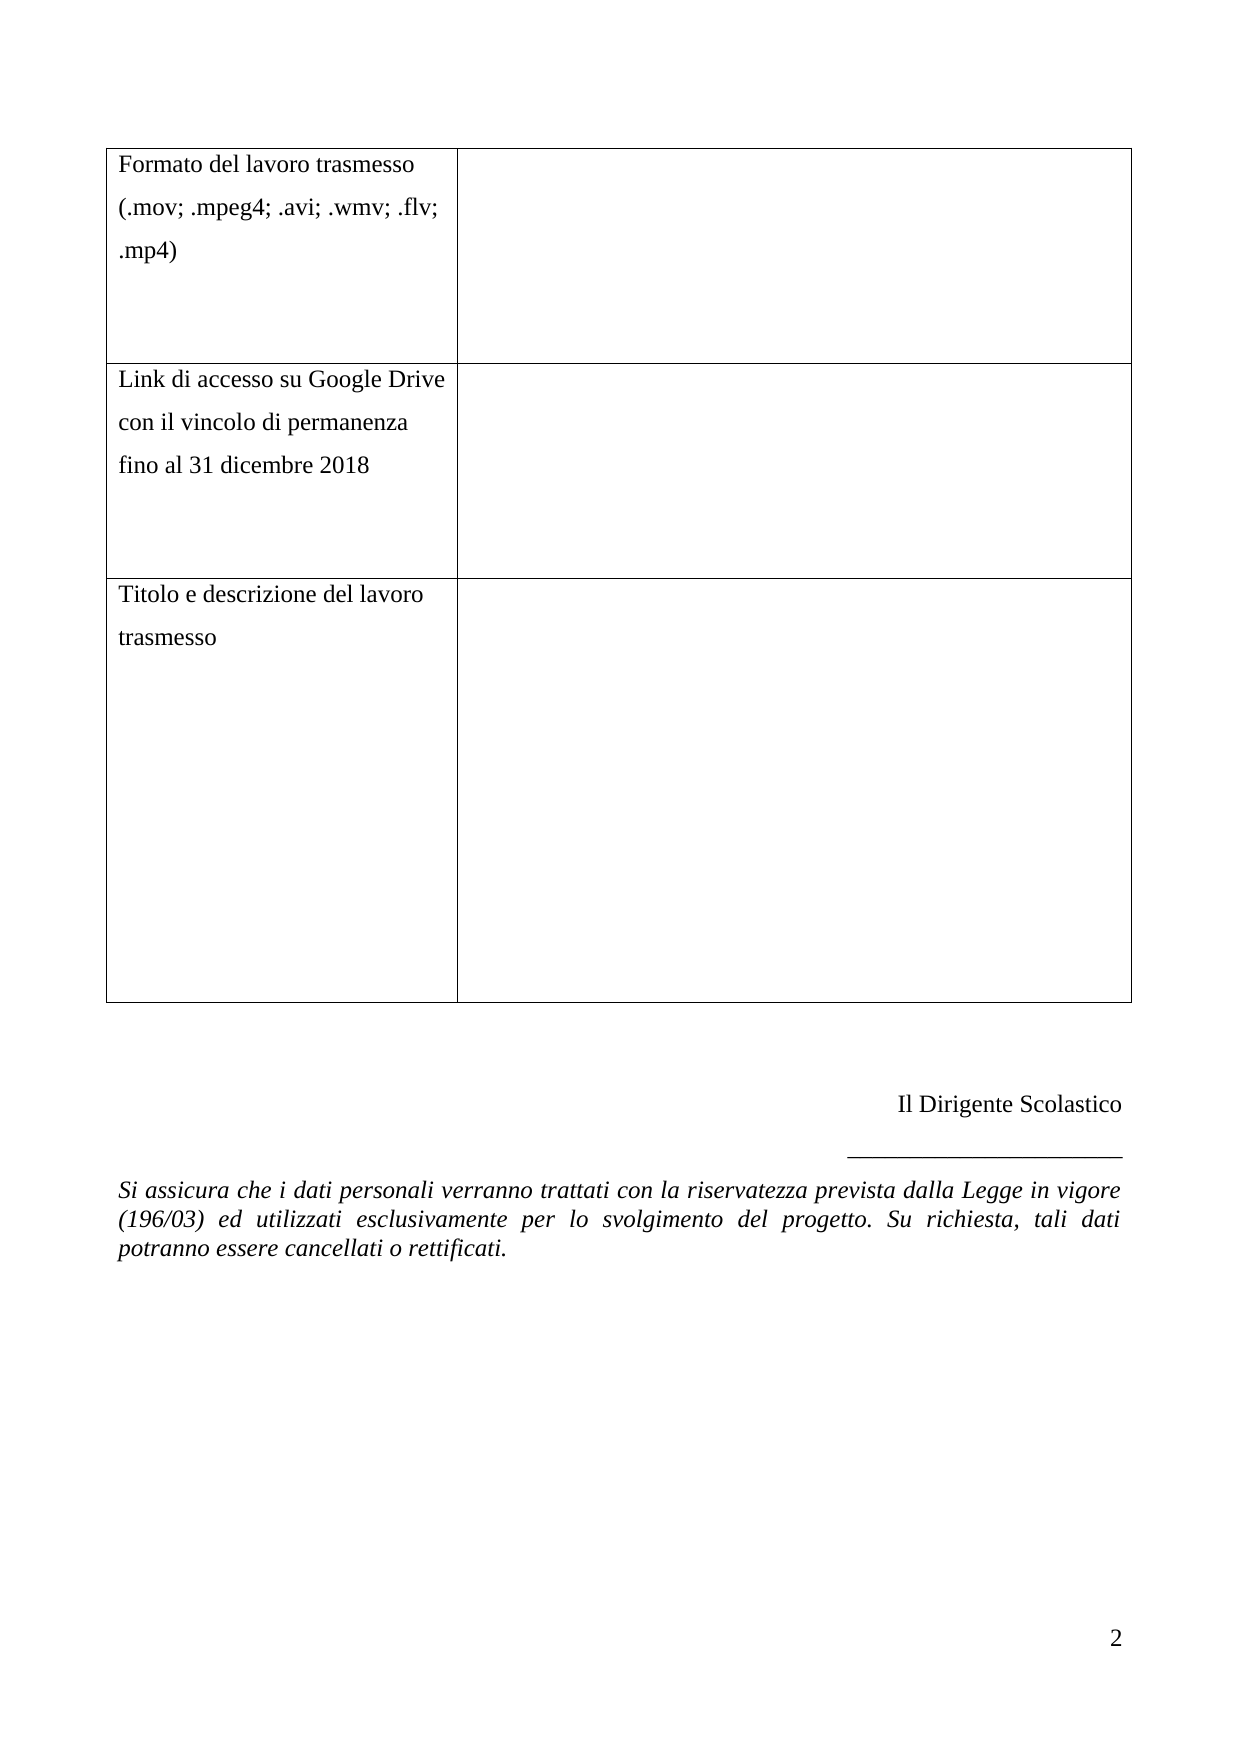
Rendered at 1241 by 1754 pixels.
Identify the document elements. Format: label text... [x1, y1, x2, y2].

table_cell [458, 149, 1131, 363]
table_cell Link di accesso su Google Drive con il vincolo di permanenza fino al 31 dicembre 2018 [107, 364, 457, 578]
text ______________________ [118, 1132, 1122, 1161]
table_cell [458, 579, 1131, 1002]
text Il Dirigente Scolastico [118, 1089, 1122, 1118]
text Si assicura che i dati personali verranno trattati con la riservatezza prevista dalla Legge in vigore (196/03) ed utilizzati esclusivamente per lo svolgimento del progetto. Su richiesta, tali dati potranno essere cancellati o rettificati. [118, 1175, 1122, 1261]
table_cell Titolo e descrizione del lavoro trasmesso [107, 579, 457, 1002]
table_cell [458, 364, 1131, 578]
table_cell Formato del lavoro trasmesso (.mov; .mpeg4; .avi; .wmv; .flv; .mp4) [107, 149, 457, 363]
